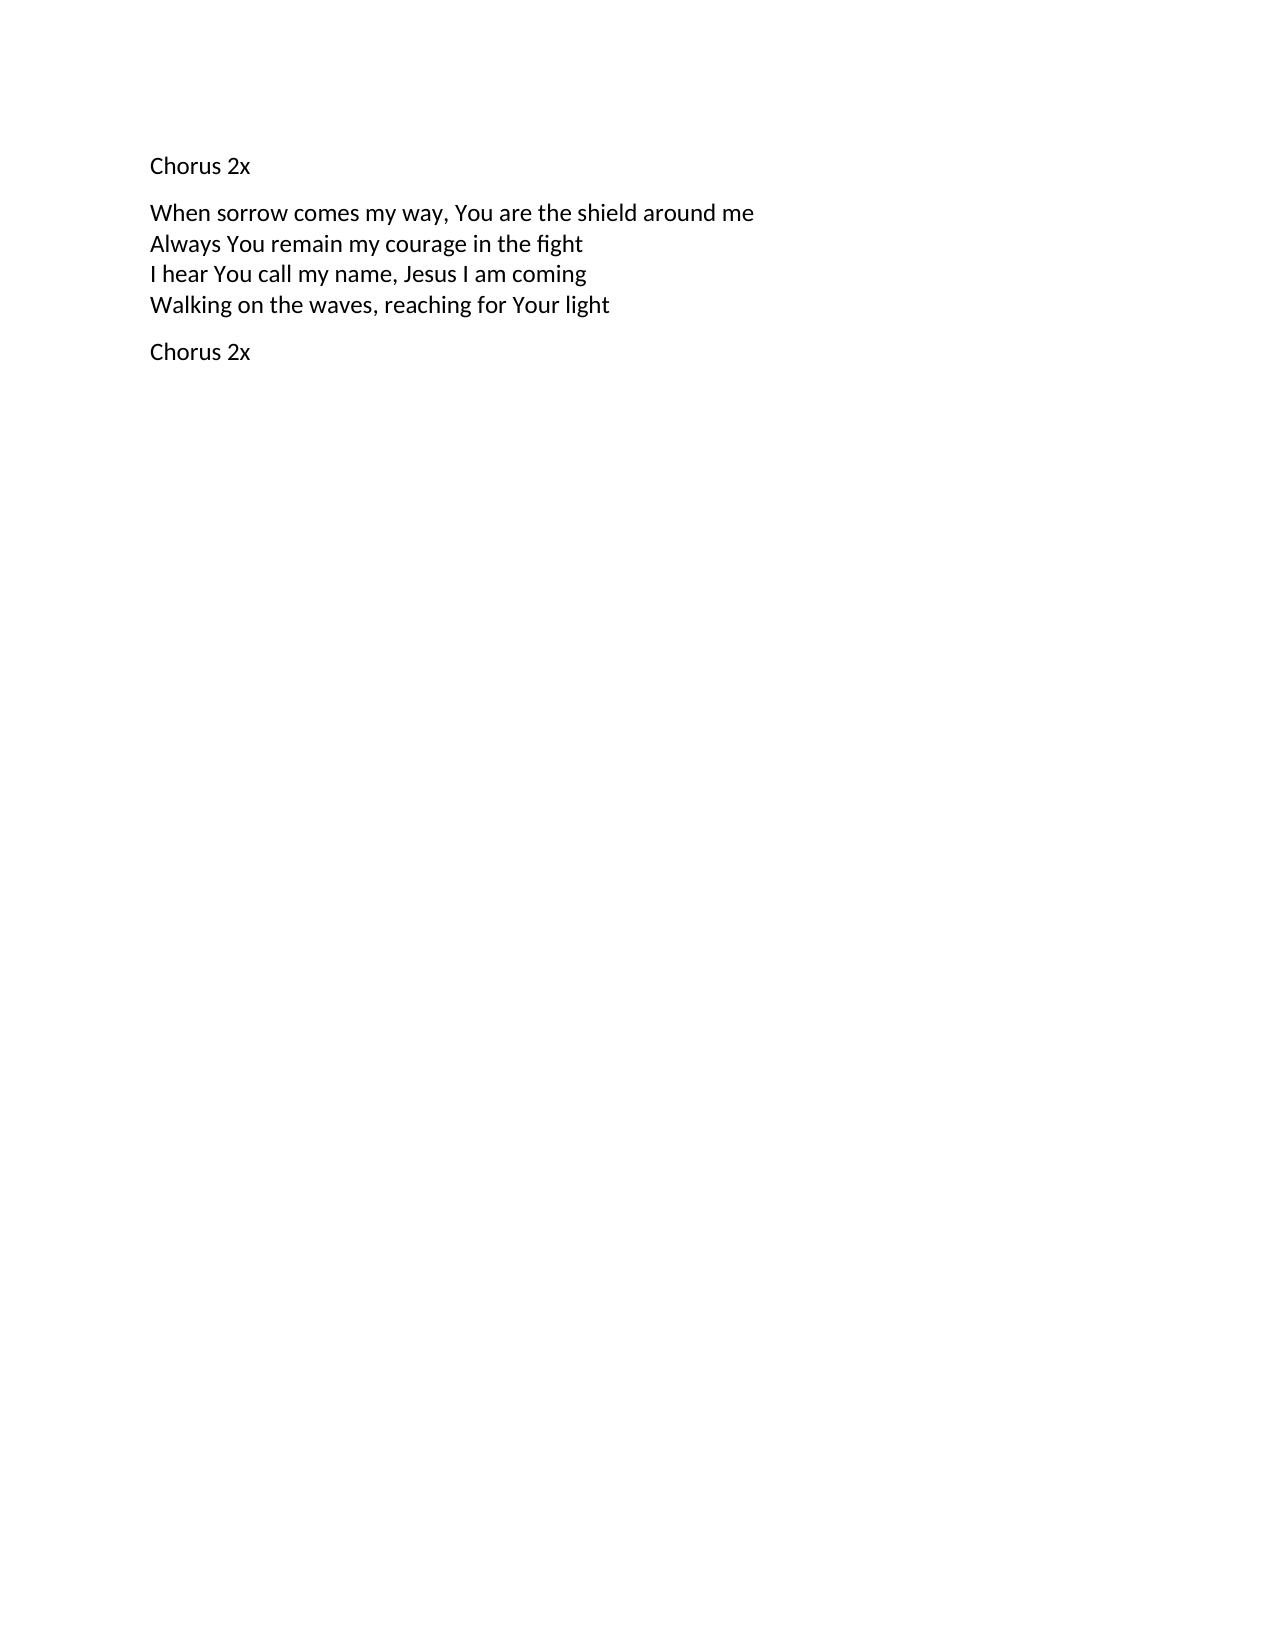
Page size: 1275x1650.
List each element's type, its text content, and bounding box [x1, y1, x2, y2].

text Chorus 2x [150, 336, 1125, 366]
text When sorrow comes my way, You are the shield around me Always You remain my courage in the fight I hear You call my name, Jesus I am coming Walking on the waves, reaching for Your light [150, 197, 1125, 319]
text Chorus 2x [150, 150, 1125, 181]
